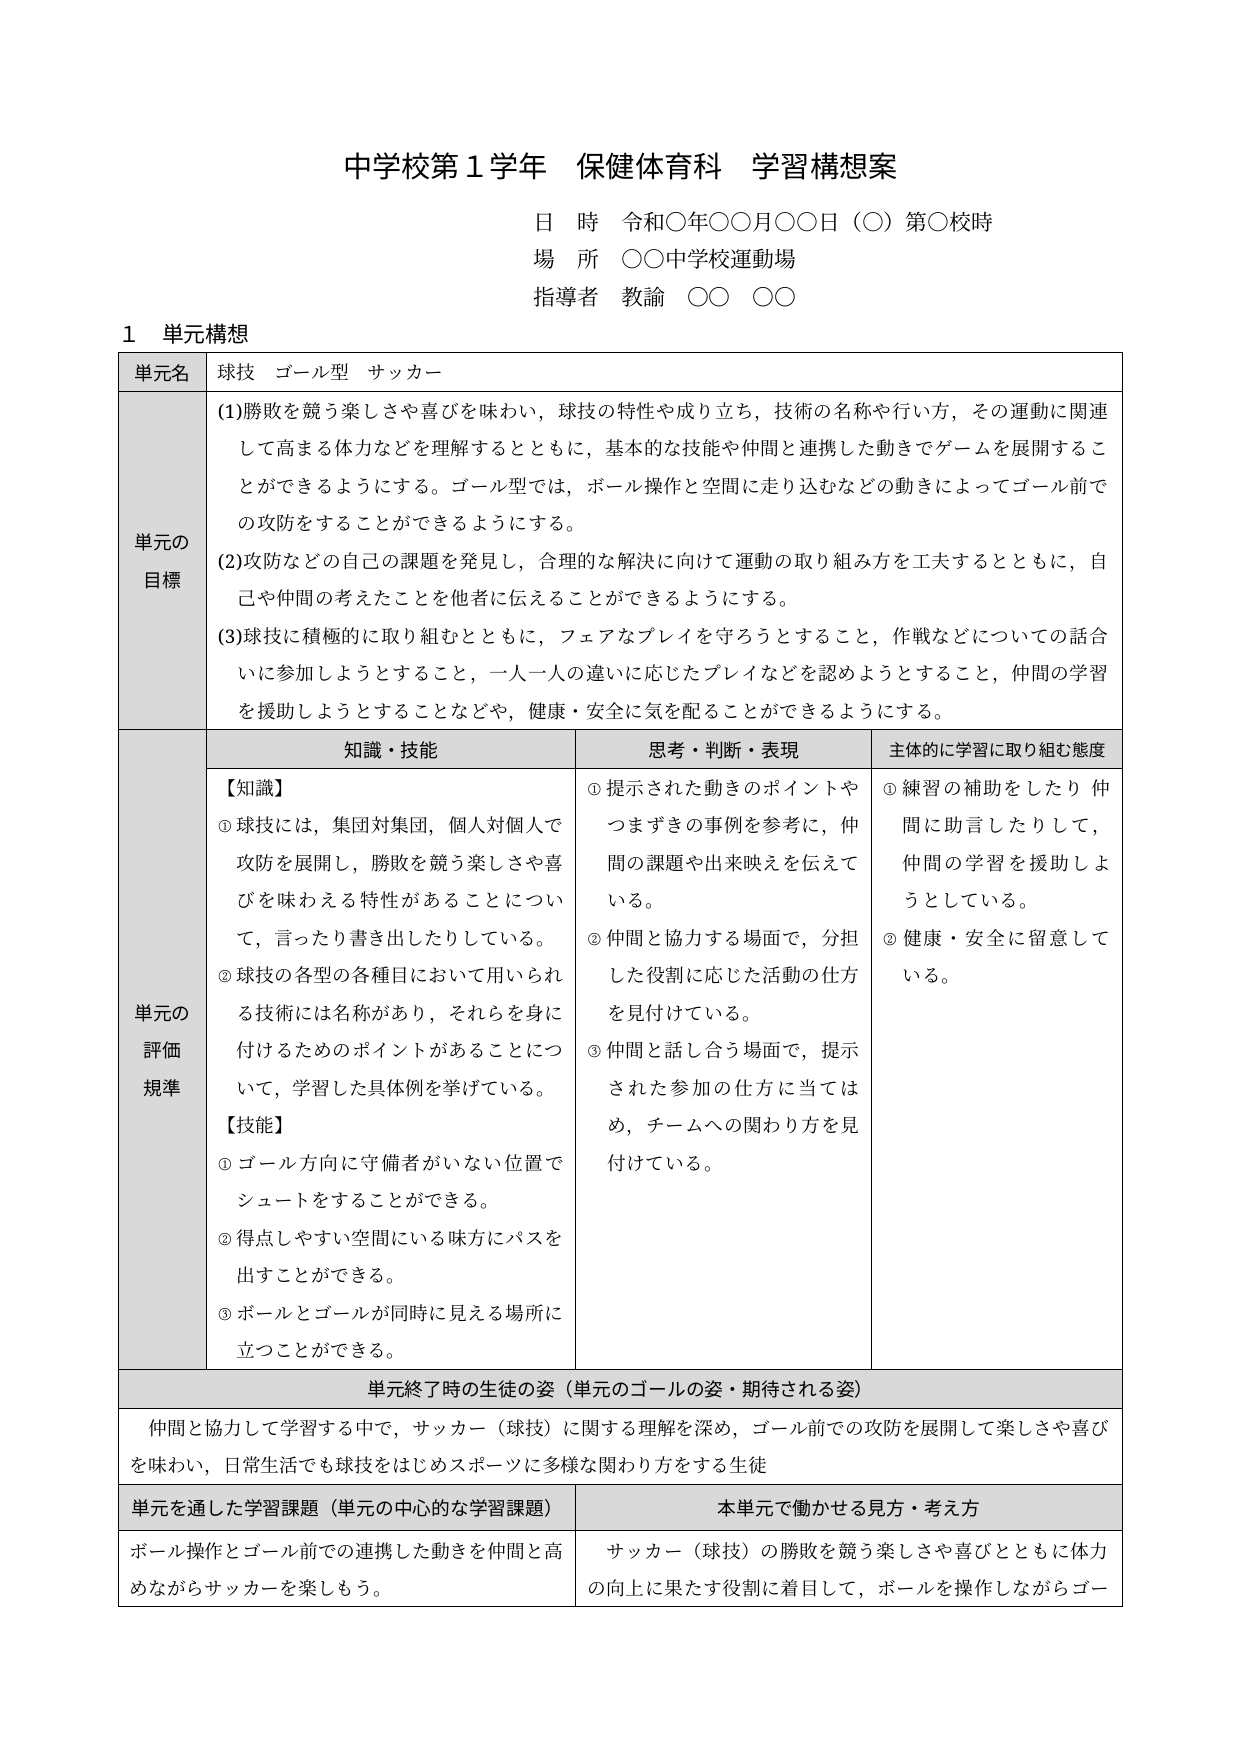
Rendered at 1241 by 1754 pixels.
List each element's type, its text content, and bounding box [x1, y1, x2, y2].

table_cell 単元の 評価 規準 [119, 730, 206, 1369]
table_cell 仲間と協力して学習する中で，サッカー（球技）に関する理解を深め，ゴール前での攻防を展開して楽しさや喜びを味わい，日常生活でも球技をはじめスポーツに多様な関わり方をする生徒 [119, 1409, 1122, 1484]
table_header 単元名 [119, 353, 206, 391]
text 日 時 令和〇年○○月○○日（○）第○校時 [118, 202, 1122, 239]
text 指導者 教諭 〇〇 〇〇 [118, 277, 1108, 314]
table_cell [119, 1531, 575, 1606]
table_cell 本単元で働かせる見方・考え方 [576, 1485, 1122, 1530]
table_header 球技 ゴール型 サッカー [207, 353, 1122, 391]
table_cell 知識・技能 [207, 730, 575, 768]
text 中学校第１学年 保健体育科 学習構想案 [118, 127, 1122, 202]
table_cell ①提示された動きのポイントやつまずきの事例を参考に，仲間の課題や出来映えを伝えている。 ②仲間と協力する場面で，分担した役割に応じた活動の仕方を見付けている。 ③仲間と話し合う場面で，提示された参加の仕方に当てはめ，チームへの関わり方を見付けている。 [576, 769, 871, 1369]
table_cell 思考・判断・表現 [576, 730, 871, 768]
text 場 所 ○○中学校運動場 [118, 239, 1122, 277]
table_cell 単元を通した学習課題（単元の中心的な学習課題） [119, 1485, 575, 1530]
table_cell ①練習の補助をしたり 仲間に助言したりして，仲間の学習を援助しようとしている。 ②健康・安全に留意している。 [872, 769, 1122, 1369]
table_cell 単元の 目標 [119, 392, 206, 729]
table_cell 主体的に学習に取り組む態度 [872, 730, 1122, 768]
table_cell (1)勝敗を競う楽しさや喜びを味わい，球技の特性や成り立ち，技術の名称や行い方，その運動に関連して高まる体力などを理解するとともに，基本的な技能や仲間と連携した動きでゲームを展開することができるようにする。ゴール型では，ボール操作と空間に走り込むなどの動きによってゴール前での攻防をすることができるようにする。 (2)攻防などの自己の課題を発見し，合理的な解決に向けて運動の取り組み方を工夫するとともに，自己や仲間の考えたことを他者に伝えることができるようにする。 (3)球技に積極的に取り組むとともに，フェアなプレイを守ろうとすること，作戦などについての話合いに参加しようとすること，一人一人の違いに応じたプレイなどを認めようとすること，仲間の学習を援助しようとすることなどや，健康・安全に気を配ることができるようにする。 [207, 392, 1122, 729]
text １ 単元構想 [118, 314, 1122, 352]
table_cell 単元終了時の生徒の姿（単元のゴールの姿・期待される姿） [119, 1370, 1122, 1408]
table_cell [576, 1531, 1122, 1606]
table_cell 【知識】 ①球技には，集団対集団，個人対個人で攻防を展開し，勝敗を競う楽しさや喜びを味わえる特性があることについて，言ったり書き出したりしている。 ②球技の各型の各種目において用いられる技術には名称があり，それらを身に付けるためのポイントがあることについて，学習した具体例を挙げている。 【技能】 ①ゴール方向に守備者がいない位置でシュートをすることができる。 ②得点しやすい空間にいる味方にパスを出すことができる。 ③ボールとゴールが同時に見える場所に立つことができる。 [207, 769, 575, 1369]
